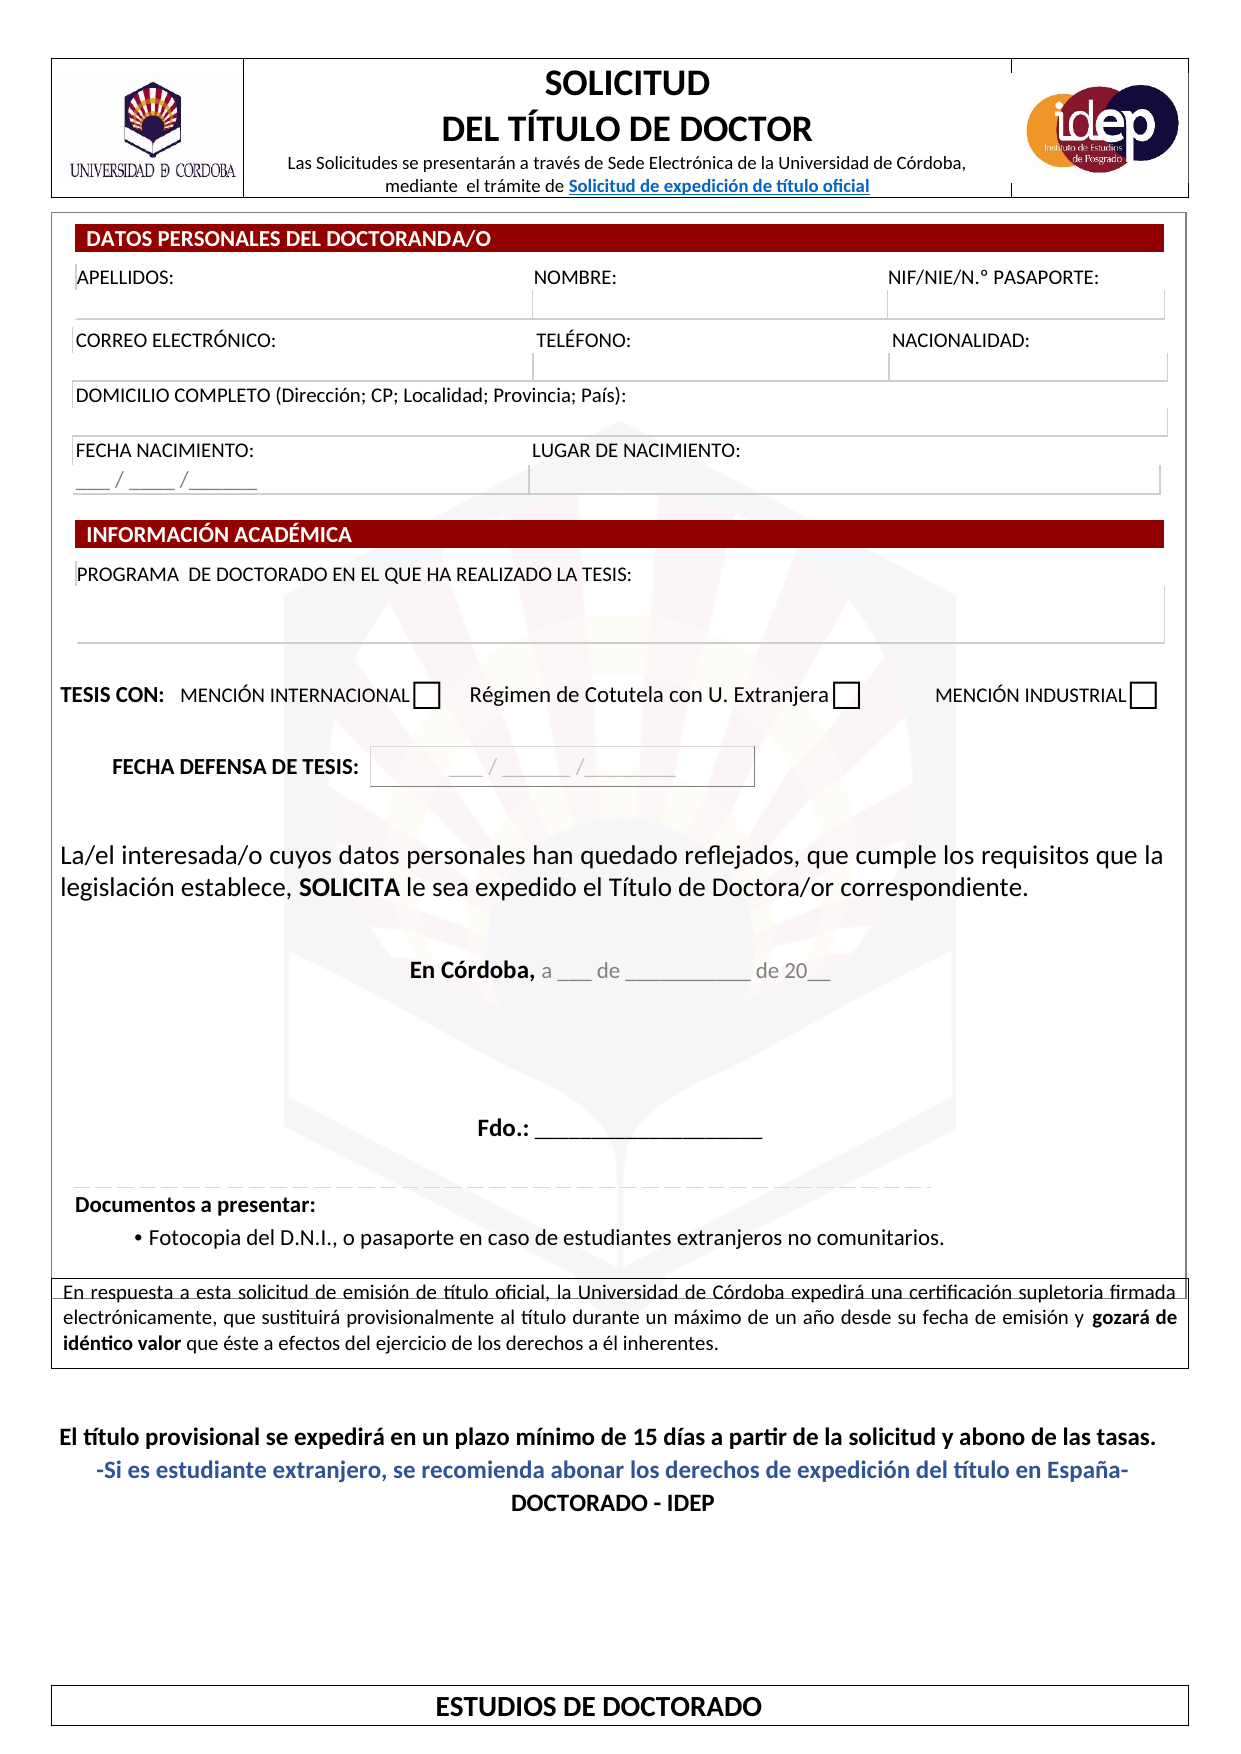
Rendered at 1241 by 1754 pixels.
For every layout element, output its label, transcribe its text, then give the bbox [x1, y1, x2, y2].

table_header [52, 185, 243, 197]
table_header [1126, 669, 1165, 720]
table_cell Las Solicitudes se presentarán a través de Sede Electrónica de la Universidad de Córdoba, mediante el trámite de Solicitud de expedición de título oficial [244, 150, 1011, 197]
table_header Régimen de Cotutela con U. Extranjera [448, 669, 829, 720]
table_header SOLICITUD DEL TÍTULO DE DOCTOR [244, 59, 1011, 150]
table_header [410, 669, 447, 720]
table_header TELÉFONO: [533, 327, 889, 352]
text Documentos a presentar: [73, 1187, 931, 1218]
table_header NIF/NIE/N.º PASAPORTE: [887, 264, 1164, 290]
table_header NACIONALIDAD: [889, 327, 1168, 352]
text DOCTORADO - IDEP [60, 1487, 1165, 1518]
text En Córdoba, [75, 954, 1165, 985]
table_header PROGRAMA DE DOCTORADO EN EL QUE HA REALIZADO LA TESIS: [77, 561, 1164, 586]
picture [52, 71, 243, 185]
table_header [52, 59, 243, 71]
table_header DATOS PERSONALES DEL DOCTORANDA/O [75, 224, 1164, 252]
table_header MENCIÓN INDUSTRIAL [874, 669, 1126, 720]
table_header [1012, 183, 1188, 197]
table_header INFORMACIÓN ACADÉMICA [75, 520, 1164, 548]
table_header MENCIÓN INTERNACIONAL [179, 669, 410, 720]
table_header FECHA DEFENSA DE TESIS: [75, 746, 370, 786]
list Fotocopia del D.N.I., o pasaporte en caso de estudiantes extranjeros no comunitarios. [134, 1223, 1165, 1251]
table_header En respuesta a esta solicitud de emisión de título oficial, la Universidad de Córdoba expedirá una certificación supletoria firmada electrónicamente, que sustituirá provisionalmente al título durante un máximo de un año desde su fecha de emisión y gozará de idéntico valor que éste a efectos del ejercicio de los derechos a él inherentes. [52, 1279, 1188, 1368]
table_header NOMBRE: [533, 264, 887, 290]
picture [1011, 73, 1189, 183]
table_cell DOMICILIO COMPLETO (Dirección; CP; Localidad; Provincia; País): [73, 382, 1168, 407]
text Fdo.: [75, 1112, 1165, 1142]
text La/el interesada/o cuyos datos personales han quedado reflejados, que cumple los requisitos que la legislación establece, SOLICITA le sea expedido el Título de Doctora/or correspondiente. [60, 838, 1165, 903]
text -Si es estudiante extranjero, se recomienda abonar los derechos de expedición del título en España- [60, 1454, 1165, 1485]
text El título provisional se expedirá en un plazo mínimo de 15 días a partir de la solicitud y abono de las tasas. [59, 1421, 1165, 1452]
table_cell LUGAR DE NACIMIENTO: [529, 437, 1160, 465]
table_header APELLIDOS: [77, 264, 533, 290]
table_header [830, 669, 874, 720]
table_header CORREO ELECTRÓNICO: [73, 327, 533, 352]
table_cell FECHA NACIMIENTO: [73, 437, 529, 465]
table_header TESIS CON: [60, 669, 178, 720]
table_header [1012, 59, 1188, 73]
